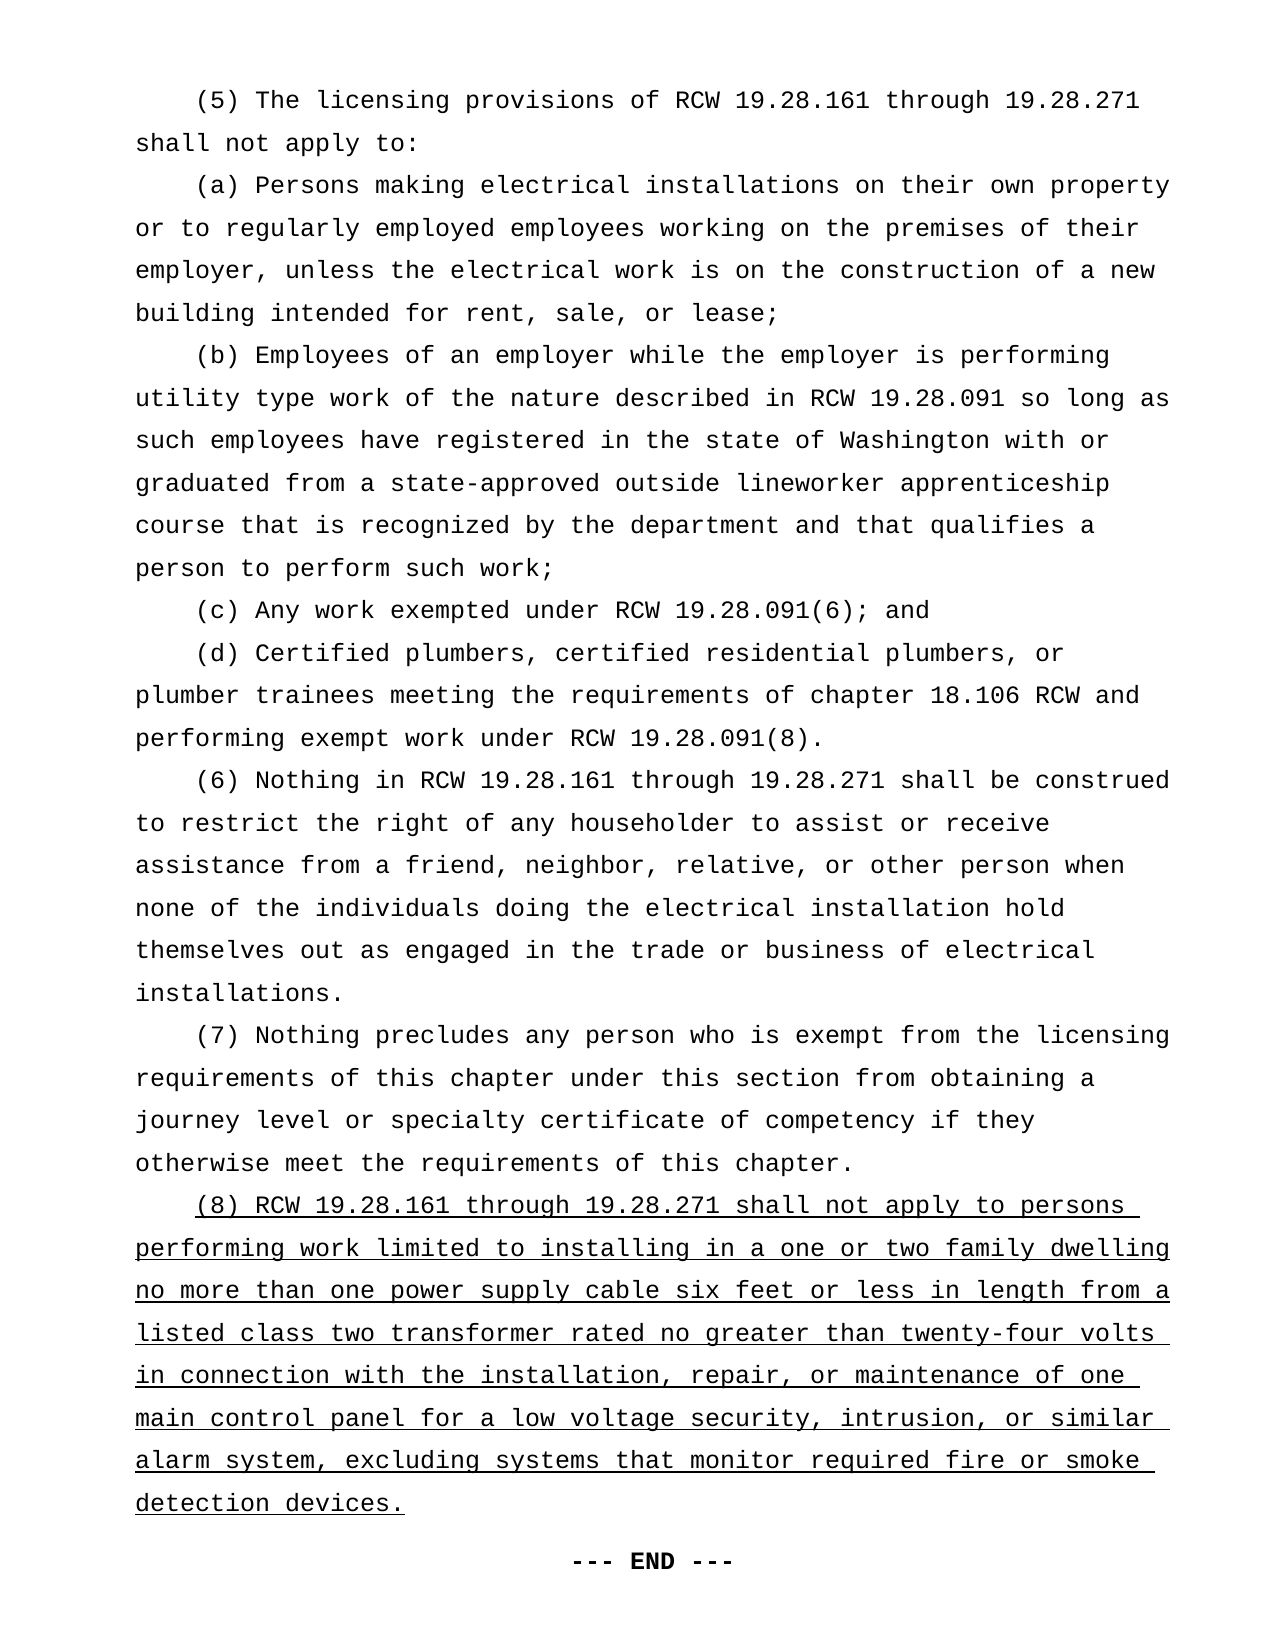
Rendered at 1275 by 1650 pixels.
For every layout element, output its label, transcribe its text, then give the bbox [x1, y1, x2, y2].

text (6) Nothing in RCW 19.28.161 through 19.28.271 shall be construed to restrict the right of any householder to assist or receive assistance from a friend, neighbor, relative, or other person when none of the individuals doing the electrical installation hold themselves out as engaged in the trade or business of electrical installations. [135, 755, 1170, 1010]
text (c) Any work exempted under RCW 19.28.091(6); and [135, 585, 1170, 627]
text (5) The licensing provisions of RCW 19.28.161 through 19.28.271 shall not apply to: [135, 75, 1170, 160]
text (8) RCW 19.28.161 through 19.28.271 shall not apply to persons performing work limited to installing in a one or two family dwelling no more than one power supply cable six feet or less in length from a listed class two transformer rated no greater than twenty-four volts in connection with the installation, repair, or maintenance of one main control panel for a low voltage security, intrusion, or similar alarm system, excluding systems that monitor required fire or smoke detection devices. [135, 1345, 1170, 1429]
text (a) Persons making electrical installations on their own property or to regularly employed employees working on the premises of their employer, unless the electrical work is on the construction of a new building intended for rent, sale, or lease; [135, 160, 1170, 330]
text (8) RCW 19.28.161 through 19.28.271 shall not apply to persons performing work limited to installing in a one or two family dwelling no more than one power supply cable six feet or less in length from a listed class two transformer rated no greater than twenty-four volts in connection with the installation, repair, or maintenance of one main control panel for a low voltage security, intrusion, or similar alarm system, excluding systems that monitor required fire or smoke detection devices. [135, 1303, 1170, 1344]
text (b) Employees of an employer while the employer is performing utility type work of the nature described in RCW 19.28.091 so long as such employees have registered in the state of Washington with or graduated from a state-approved outside lineworker apprenticeship course that is recognized by the department and that qualifies a person to perform such work; [135, 330, 1170, 585]
text (8) RCW 19.28.161 through 19.28.271 shall not apply to persons performing work limited to installing in a one or two family dwelling no more than one power supply cable six feet or less in length from a listed class two transformer rated no greater than twenty-four volts in connection with the installation, repair, or maintenance of one main control panel for a low voltage security, intrusion, or similar alarm system, excluding systems that monitor required fire or smoke detection devices. [135, 1260, 1170, 1301]
text --- END --- [135, 1548, 1170, 1577]
text (d) Certified plumbers, certified residential plumbers, or plumber trainees meeting the requirements of chapter 18.106 RCW and performing exempt work under RCW 19.28.091(8). [135, 627, 1170, 755]
text (8) RCW 19.28.161 through 19.28.271 shall not apply to persons performing work limited to installing in a one or two family dwelling no more than one power supply cable six feet or less in length from a listed class two transformer rated no greater than twenty-four volts in connection with the installation, repair, or maintenance of one main control panel for a low voltage security, intrusion, or similar alarm system, excluding systems that monitor required fire or smoke detection devices. [135, 1430, 1170, 1520]
text (8) RCW 19.28.161 through 19.28.271 shall not apply to persons performing work limited to installing in a one or two family dwelling no more than one power supply cable six feet or less in length from a listed class two transformer rated no greater than twenty-four volts in connection with the installation, repair, or maintenance of one main control panel for a low voltage security, intrusion, or similar alarm system, excluding systems that monitor required fire or smoke detection devices. [135, 1180, 1170, 1259]
text (7) Nothing precludes any person who is exempt from the licensing requirements of this chapter under this section from obtaining a journey level or specialty certificate of competency if they otherwise meet the requirements of this chapter. [135, 1010, 1170, 1180]
